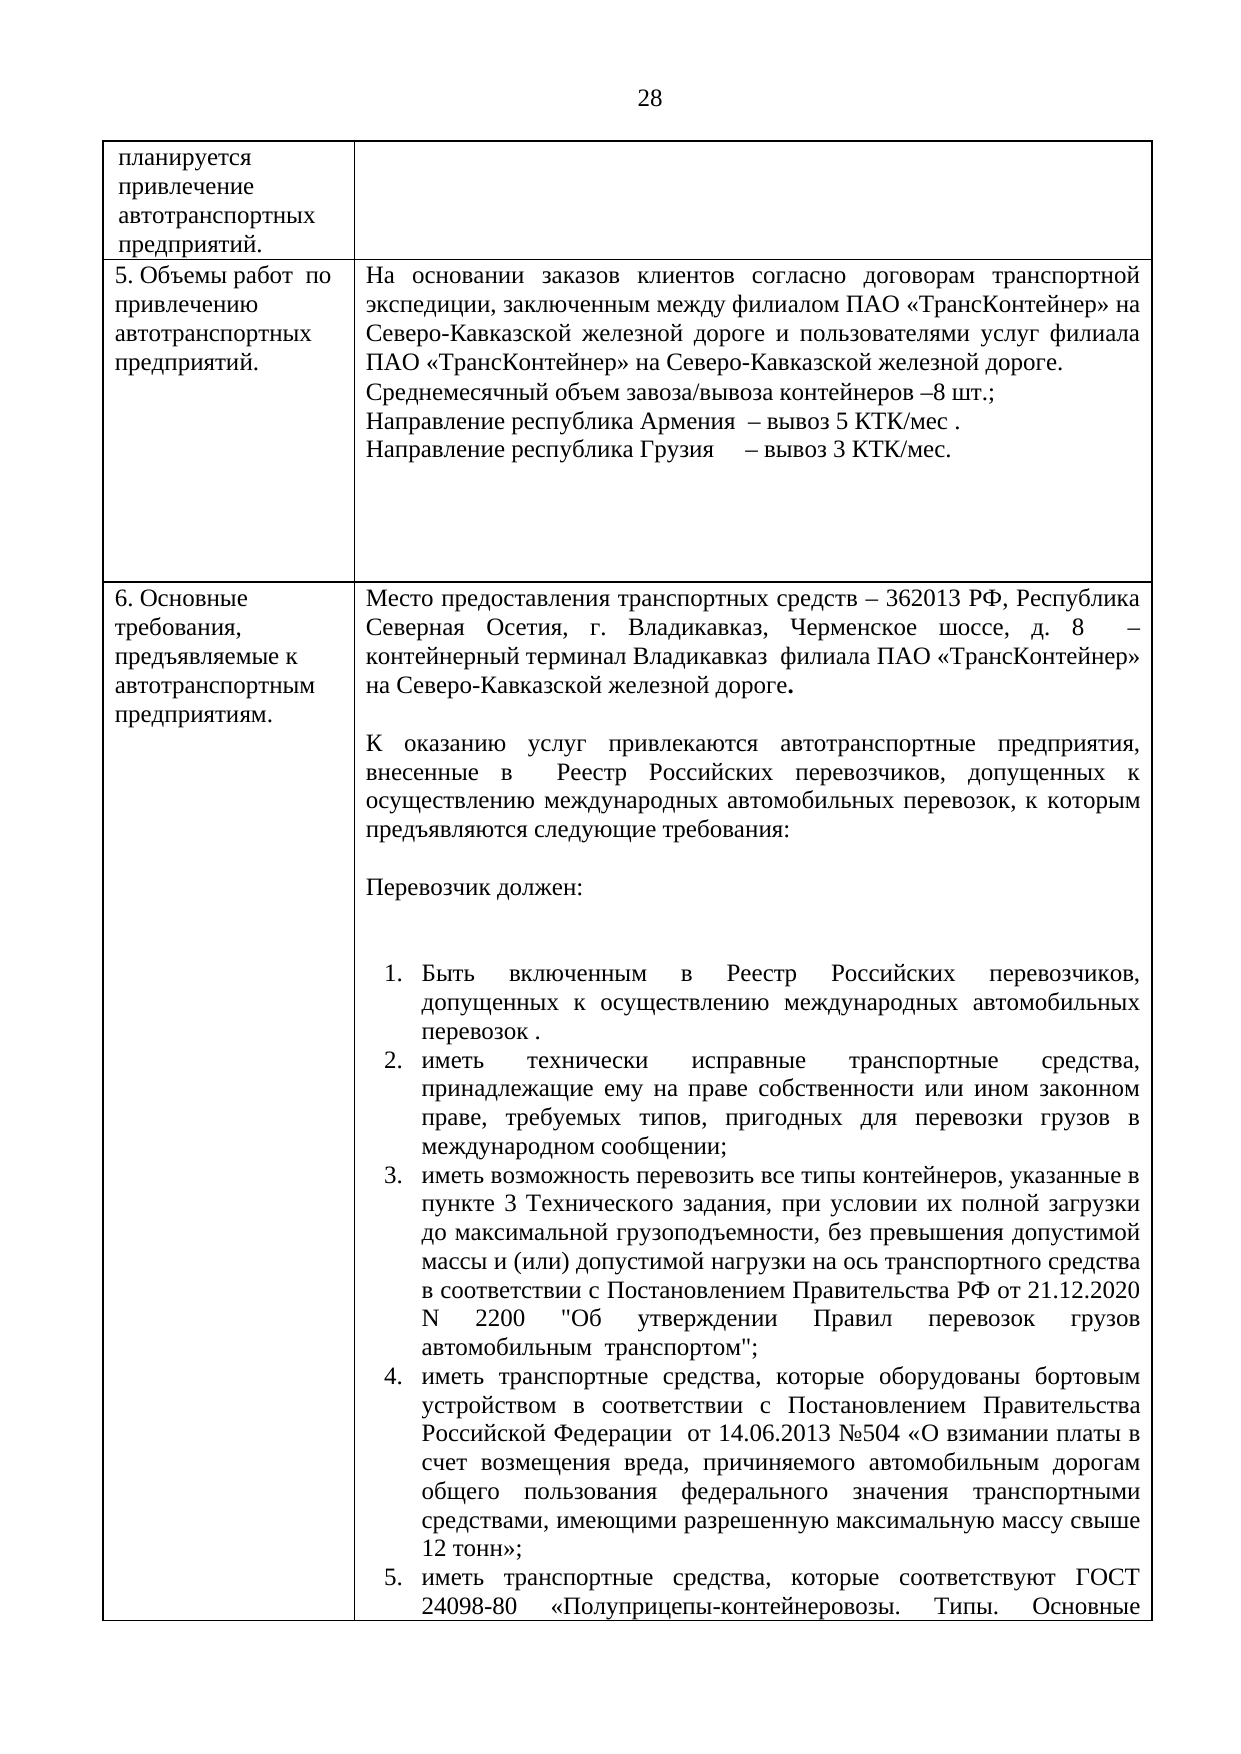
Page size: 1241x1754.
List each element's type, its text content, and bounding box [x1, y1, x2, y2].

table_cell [355, 583, 1151, 1620]
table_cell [104, 583, 354, 1620]
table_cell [355, 142, 1151, 258]
table_cell 5. Объемы работ по привлечению автотранспортных предприятий. [104, 260, 354, 581]
table_cell На основании заказов клиентов согласно договорам транспортной экспедиции, заключенным между филиалом ПАО «ТрансКонтейнер» на Северо-Кавказской железной дороге и пользователями услуг филиала ПАО «ТрансКонтейнер» на Северо-Кавказской железной дороге. Среднемесячный объем завоза/вывоза контейнеров –8 шт.; Направление республика Армения – вывоз 5 КТК/мес . Направление республика Грузия – вывоз 3 КТК/мес. [355, 260, 1151, 581]
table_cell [104, 142, 354, 258]
